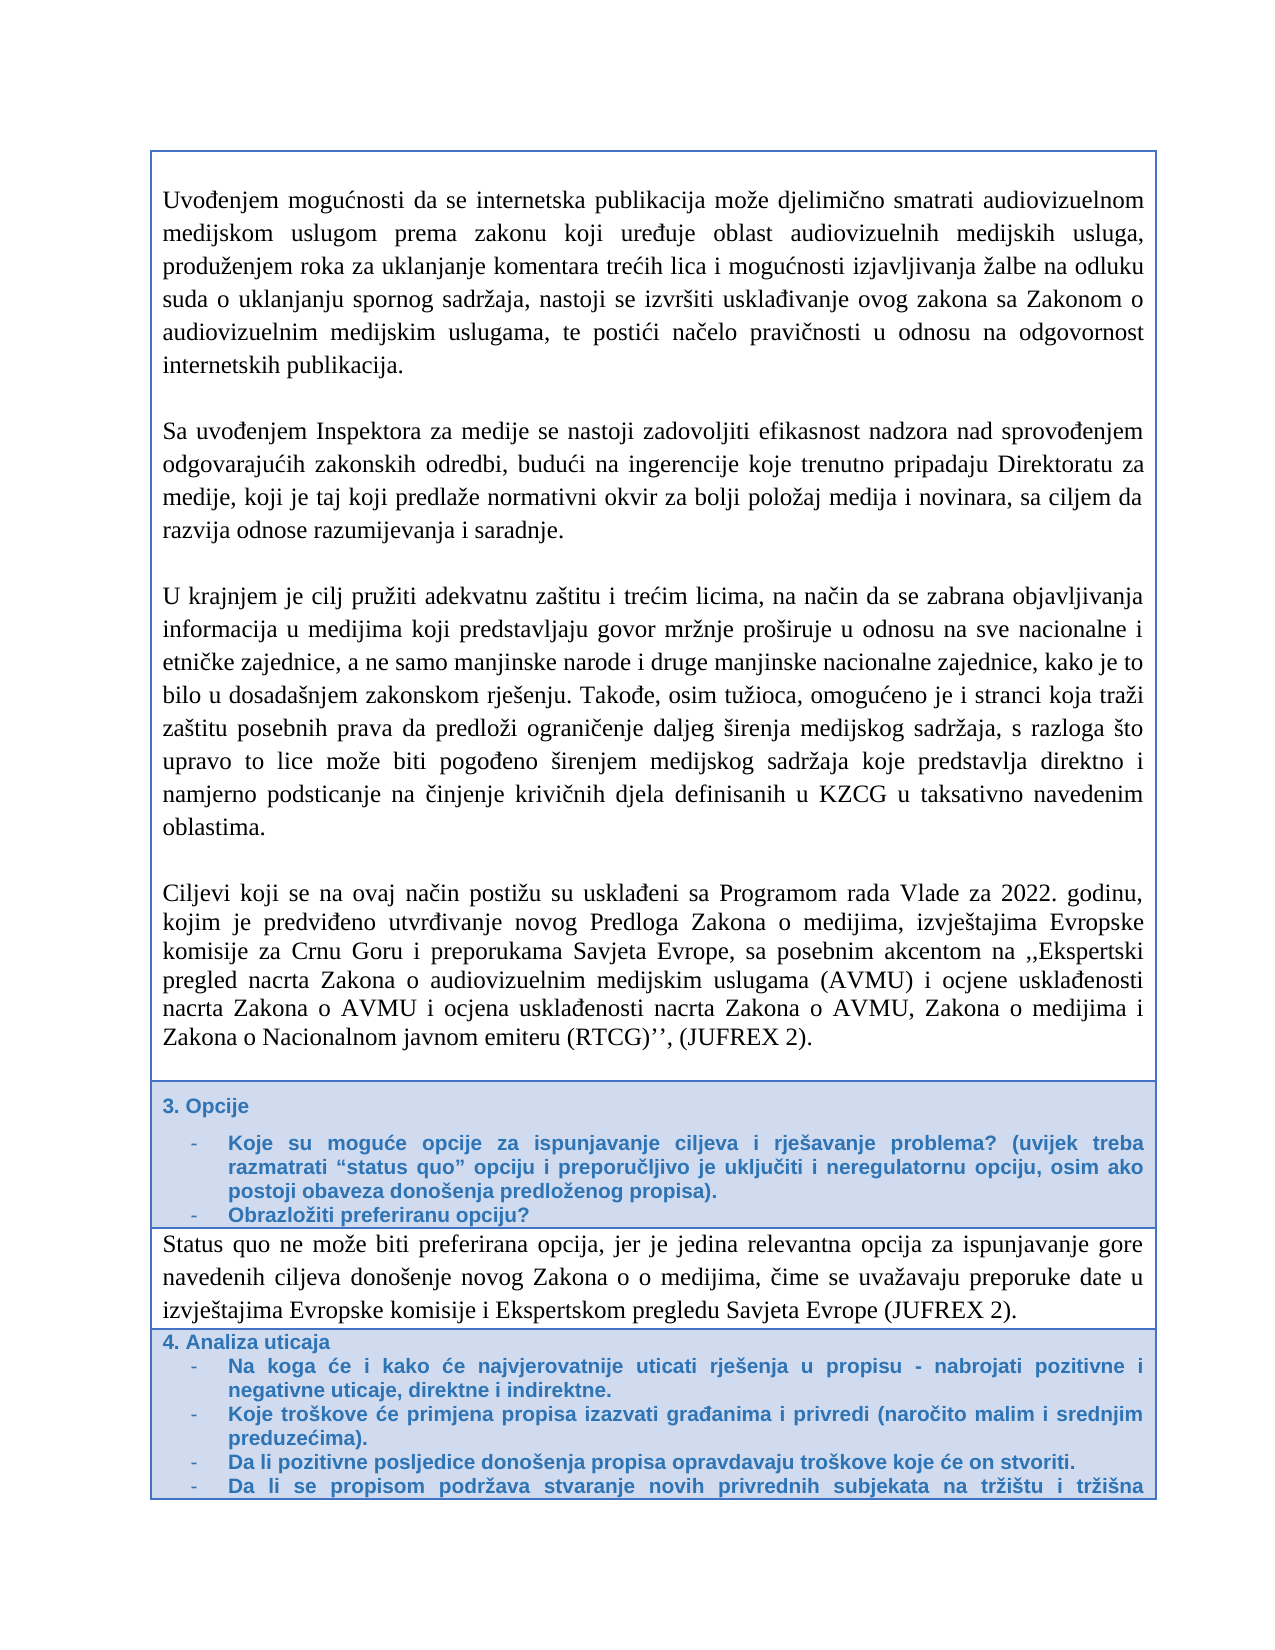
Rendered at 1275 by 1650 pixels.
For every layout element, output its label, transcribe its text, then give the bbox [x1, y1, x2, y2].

table_cell 3. Opcije Koje su moguće opcije za ispunjavanje ciljeva i rješavanje problema? (uvijek treba razmatrati “status quo” opciju i preporučljivo je uključiti i neregulatornu opciju, osim ako postoji obaveza donošenja predloženog propisa). Obrazložiti preferiranu opciju? [152, 1082, 1155, 1227]
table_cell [152, 152, 1155, 1080]
table_cell Status quo ne može biti preferirana opcija, jer je jedina relevantna opcija za ispunjavanje gore navedenih ciljeva donošenje novog Zakona o o medijima, čime se uvažavaju preporuke date u izvještajima Evropske komisije i Ekspertskom pregledu Savjeta Evrope (JUFREX 2). [152, 1229, 1155, 1328]
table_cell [152, 1330, 1155, 1498]
